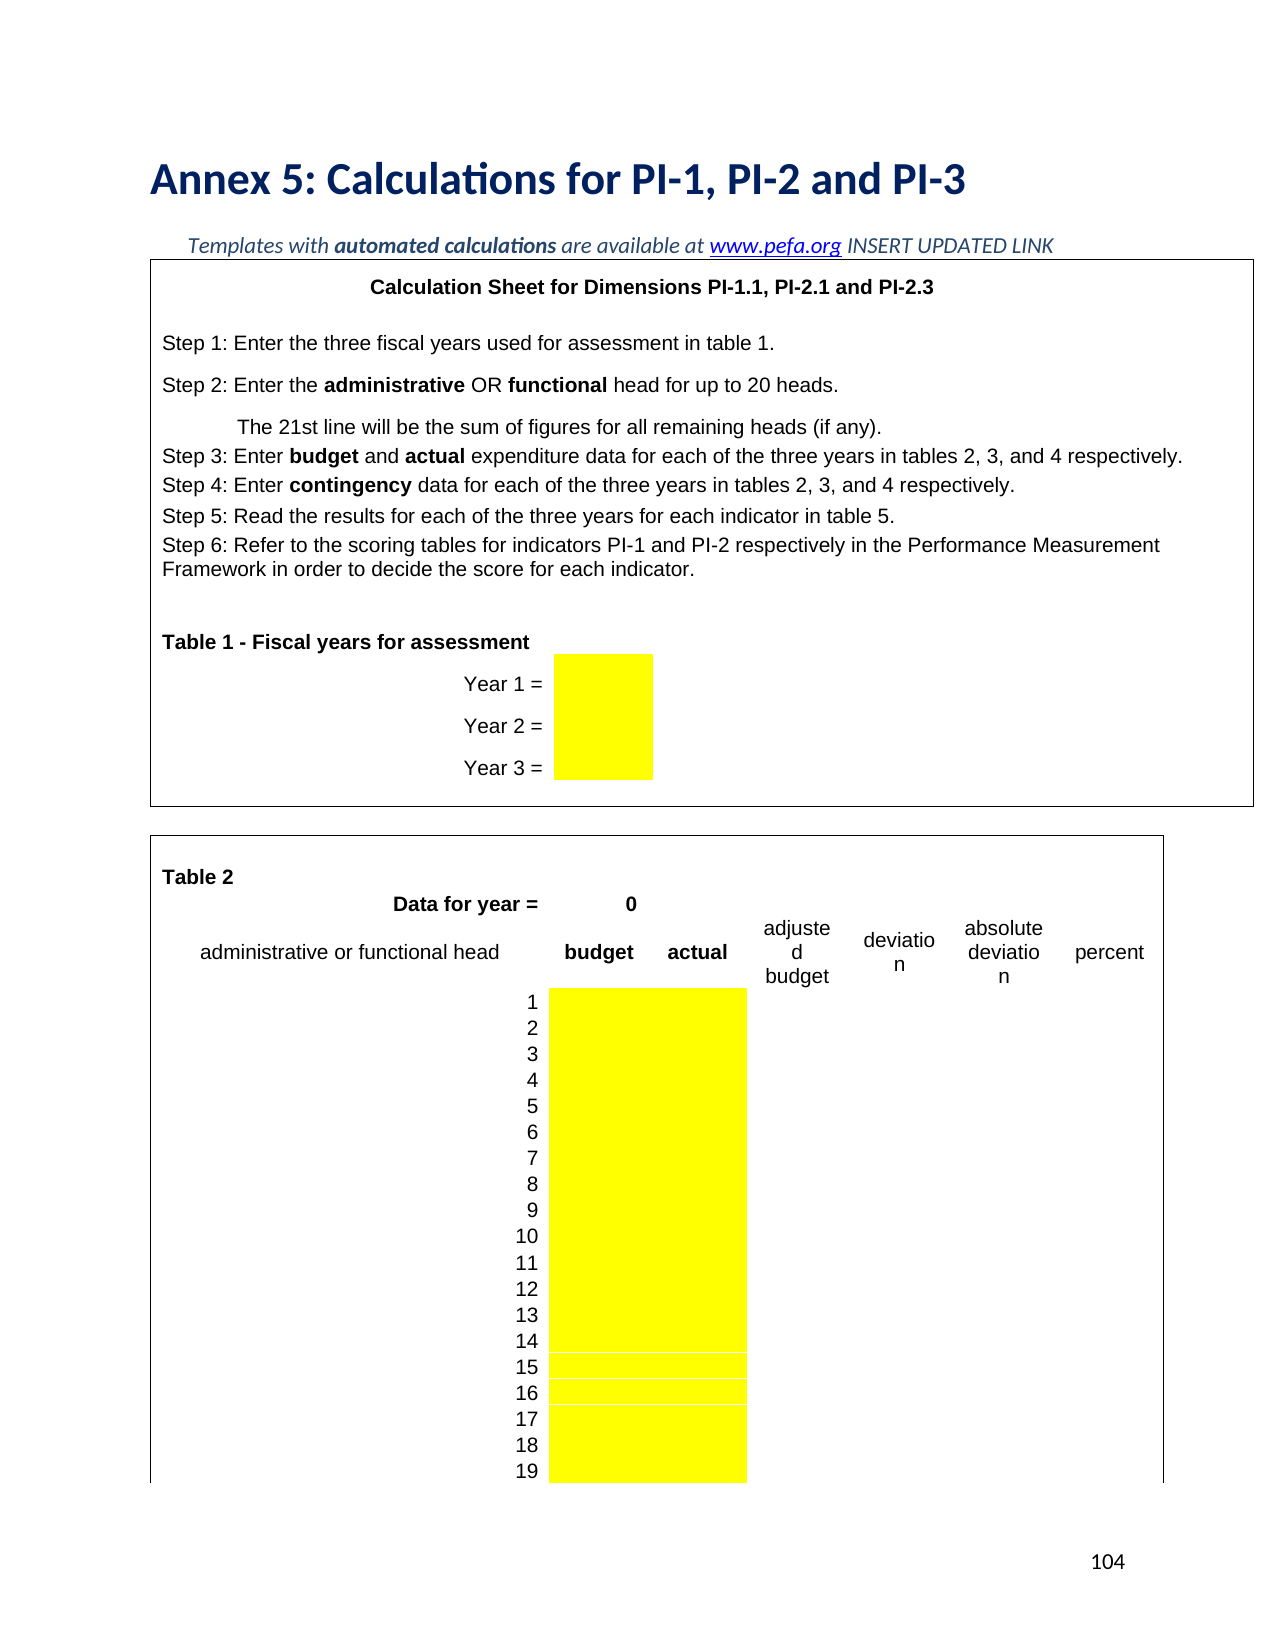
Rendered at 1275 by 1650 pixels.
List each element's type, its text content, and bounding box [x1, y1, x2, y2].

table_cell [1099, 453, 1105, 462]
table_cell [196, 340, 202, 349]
text Templates with automated calculations are available at www.pefa.org INSERT UPDATED LINK [187, 231, 1122, 259]
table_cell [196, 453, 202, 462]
text Annex 5: Calculations for PI-1, PI-2 and PI-3 [150, 150, 1122, 206]
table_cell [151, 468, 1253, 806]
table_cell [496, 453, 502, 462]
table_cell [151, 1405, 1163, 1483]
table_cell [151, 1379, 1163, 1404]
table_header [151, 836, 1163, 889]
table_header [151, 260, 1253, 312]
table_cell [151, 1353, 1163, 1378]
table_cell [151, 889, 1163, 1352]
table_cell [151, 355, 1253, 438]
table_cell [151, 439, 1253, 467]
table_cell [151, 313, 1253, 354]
